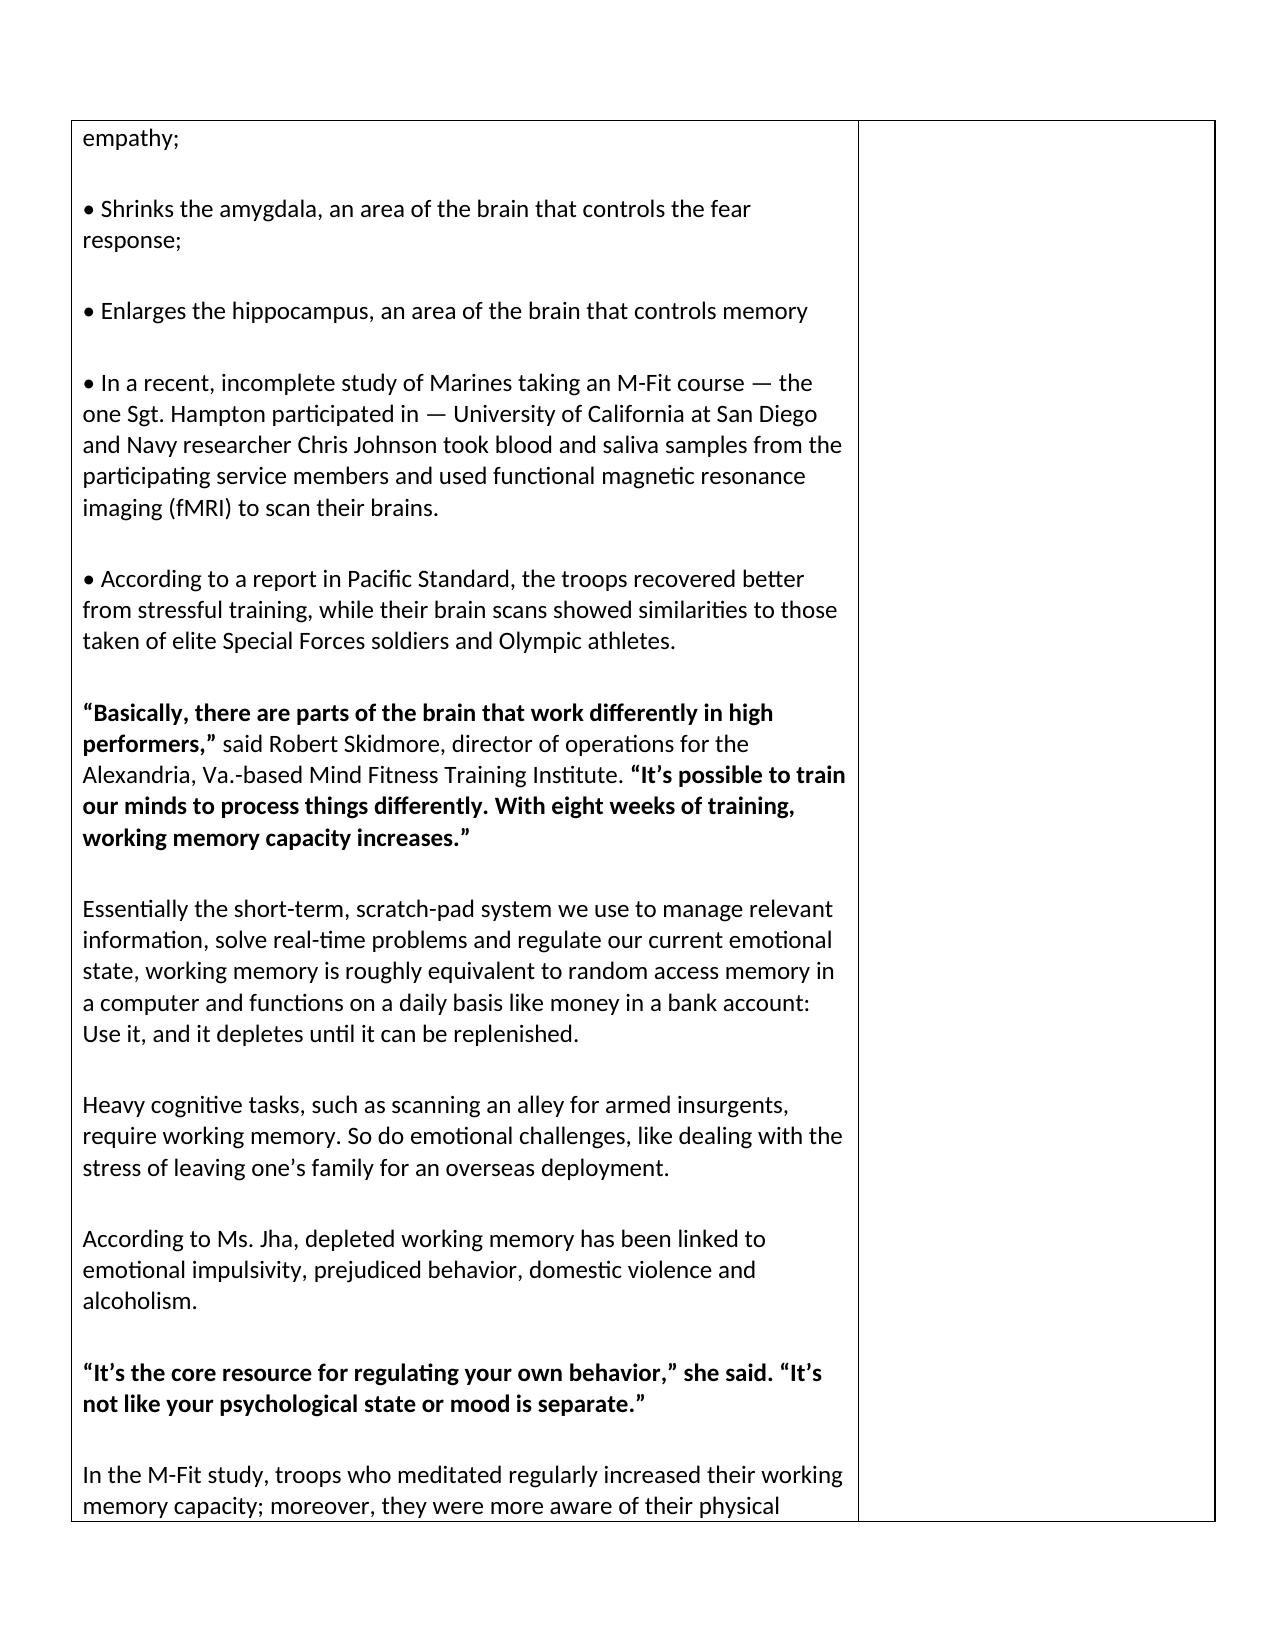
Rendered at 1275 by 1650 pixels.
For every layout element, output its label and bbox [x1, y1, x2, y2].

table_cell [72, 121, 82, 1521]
table_cell [859, 121, 1214, 1521]
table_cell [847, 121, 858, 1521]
